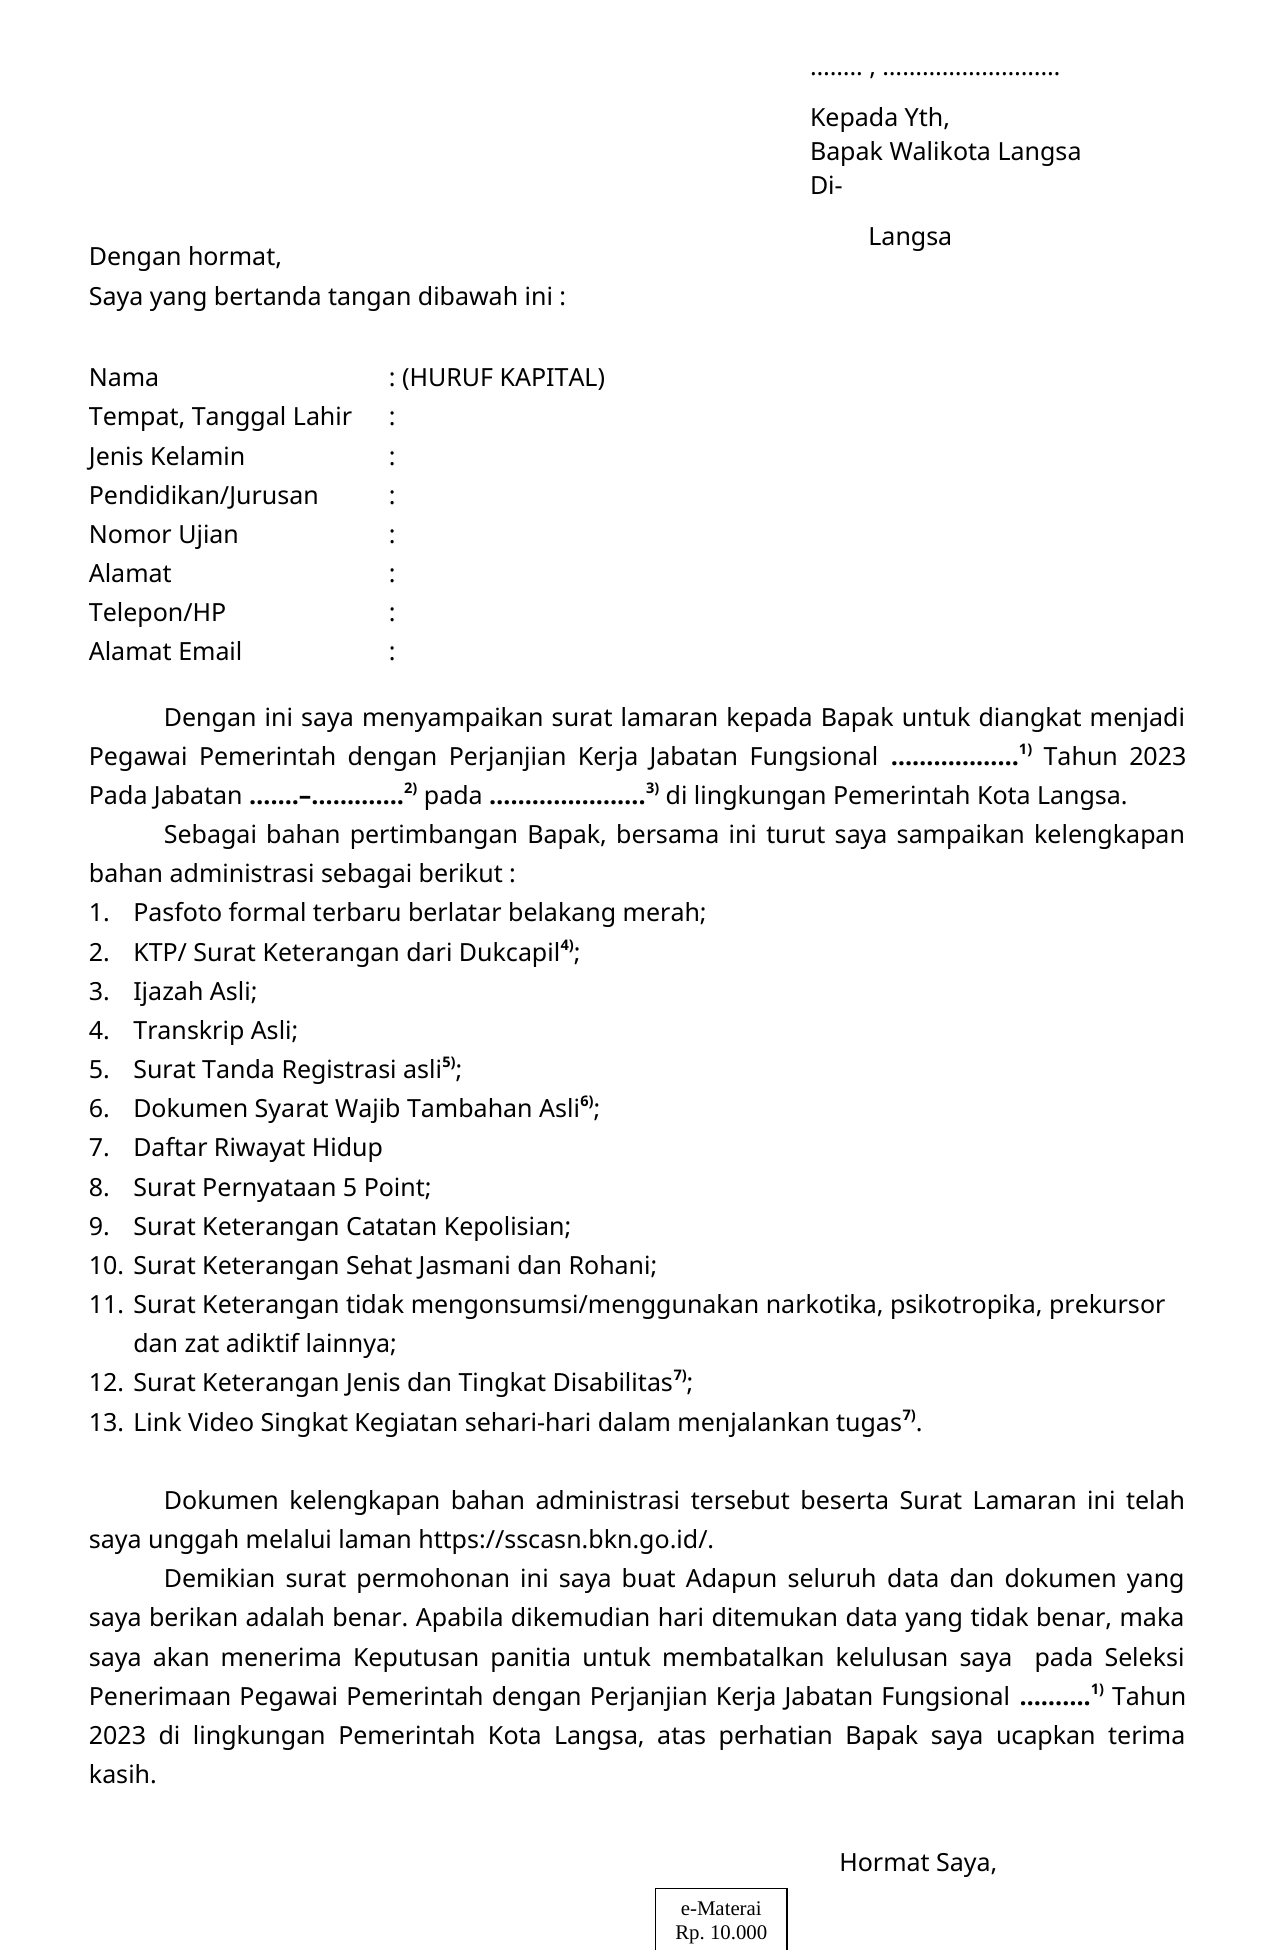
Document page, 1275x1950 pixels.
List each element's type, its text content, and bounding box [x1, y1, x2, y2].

list Ijazah Asli; [89, 973, 1186, 1007]
text Sebagai bahan pertimbangan Bapak, bersama ini turut saya sampaikan kelengkapan bahan administrasi sebagai berikut : [89, 817, 1186, 890]
list Link Video Singkat Kegiatan sehari-hari dalam menjalankan tugas7). [89, 1404, 1186, 1438]
table_header …….. , ……………………… Kepada Yth, Bapak Walikota Langsa Di- Langsa [799, 49, 1168, 267]
text Saya yang bertanda tangan dibawah ini : [89, 278, 1186, 312]
text Dengan ini saya menyampaikan surat lamaran kepada Bapak untuk diangkat menjadi Pegawai Pemerintah dengan Perjanjian Kerja Jabatan Fungsional ………………1) Tahun 2023 Pada Jabatan …….–………….2) pada ………………….3) di lingkungan Pemerintah Kota Langsa. [89, 699, 1186, 812]
list Dokumen Syarat Wajib Tambahan Asli6); [89, 1091, 1186, 1125]
text Tempat, Tanggal Lahir : [89, 399, 1186, 433]
text Alamat : [89, 556, 1186, 590]
list Surat Tanda Registrasi asli5); [89, 1052, 1186, 1086]
text Alamat Email : [89, 634, 1186, 668]
list Pasfoto formal terbaru berlatar belakang merah; [89, 895, 1186, 929]
text Hormat Saya, [126, 1845, 1186, 1879]
text Demikian surat permohonan ini saya buat Adapun seluruh data dan dokumen yang saya berikan adalah benar. Apabila dikemudian hari ditemukan data yang tidak benar, maka saya akan menerima Keputusan panitia untuk membatalkan kelulusan saya pada Seleksi Penerimaan Pegawai Pemerintah dengan Perjanjian Kerja Jabatan Fungsional ……….1) Tahun 2023 di lingkungan Pemerintah Kota Langsa, atas perhatian Bapak saya ucapkan terima kasih. [89, 1561, 1186, 1791]
list Surat Keterangan Sehat Jasmani dan Rohani; [89, 1248, 1186, 1282]
text Nama : (HURUF KAPITAL) [89, 360, 1186, 394]
text Pendidikan/Jurusan : [89, 477, 1186, 511]
text Dokumen kelengkapan bahan administrasi tersebut beserta Surat Lamaran ini telah saya unggah melalui laman https://sscasn.bkn.go.id/. [89, 1483, 1186, 1556]
list Surat Keterangan tidak mengonsumsi/menggunakan narkotika, psikotropika, prekursor dan zat adiktif lainnya; [89, 1287, 1186, 1360]
text Jenis Kelamin : [89, 438, 1186, 472]
list Transkrip Asli; [89, 1013, 1186, 1047]
list KTP/ Surat Keterangan dari Dukcapil4); [89, 934, 1186, 968]
list Surat Pernyataan 5 Point; [89, 1169, 1186, 1203]
list Surat Keterangan Catatan Kepolisian; [89, 1208, 1186, 1242]
text Dengan hormat, [89, 239, 1186, 273]
text Telepon/HP : [89, 595, 1186, 629]
list Daftar Riwayat Hidup [89, 1130, 1186, 1164]
text Nomor Ujian : [89, 517, 1186, 551]
list Surat Keterangan Jenis dan Tingkat Disabilitas7); [89, 1365, 1186, 1399]
